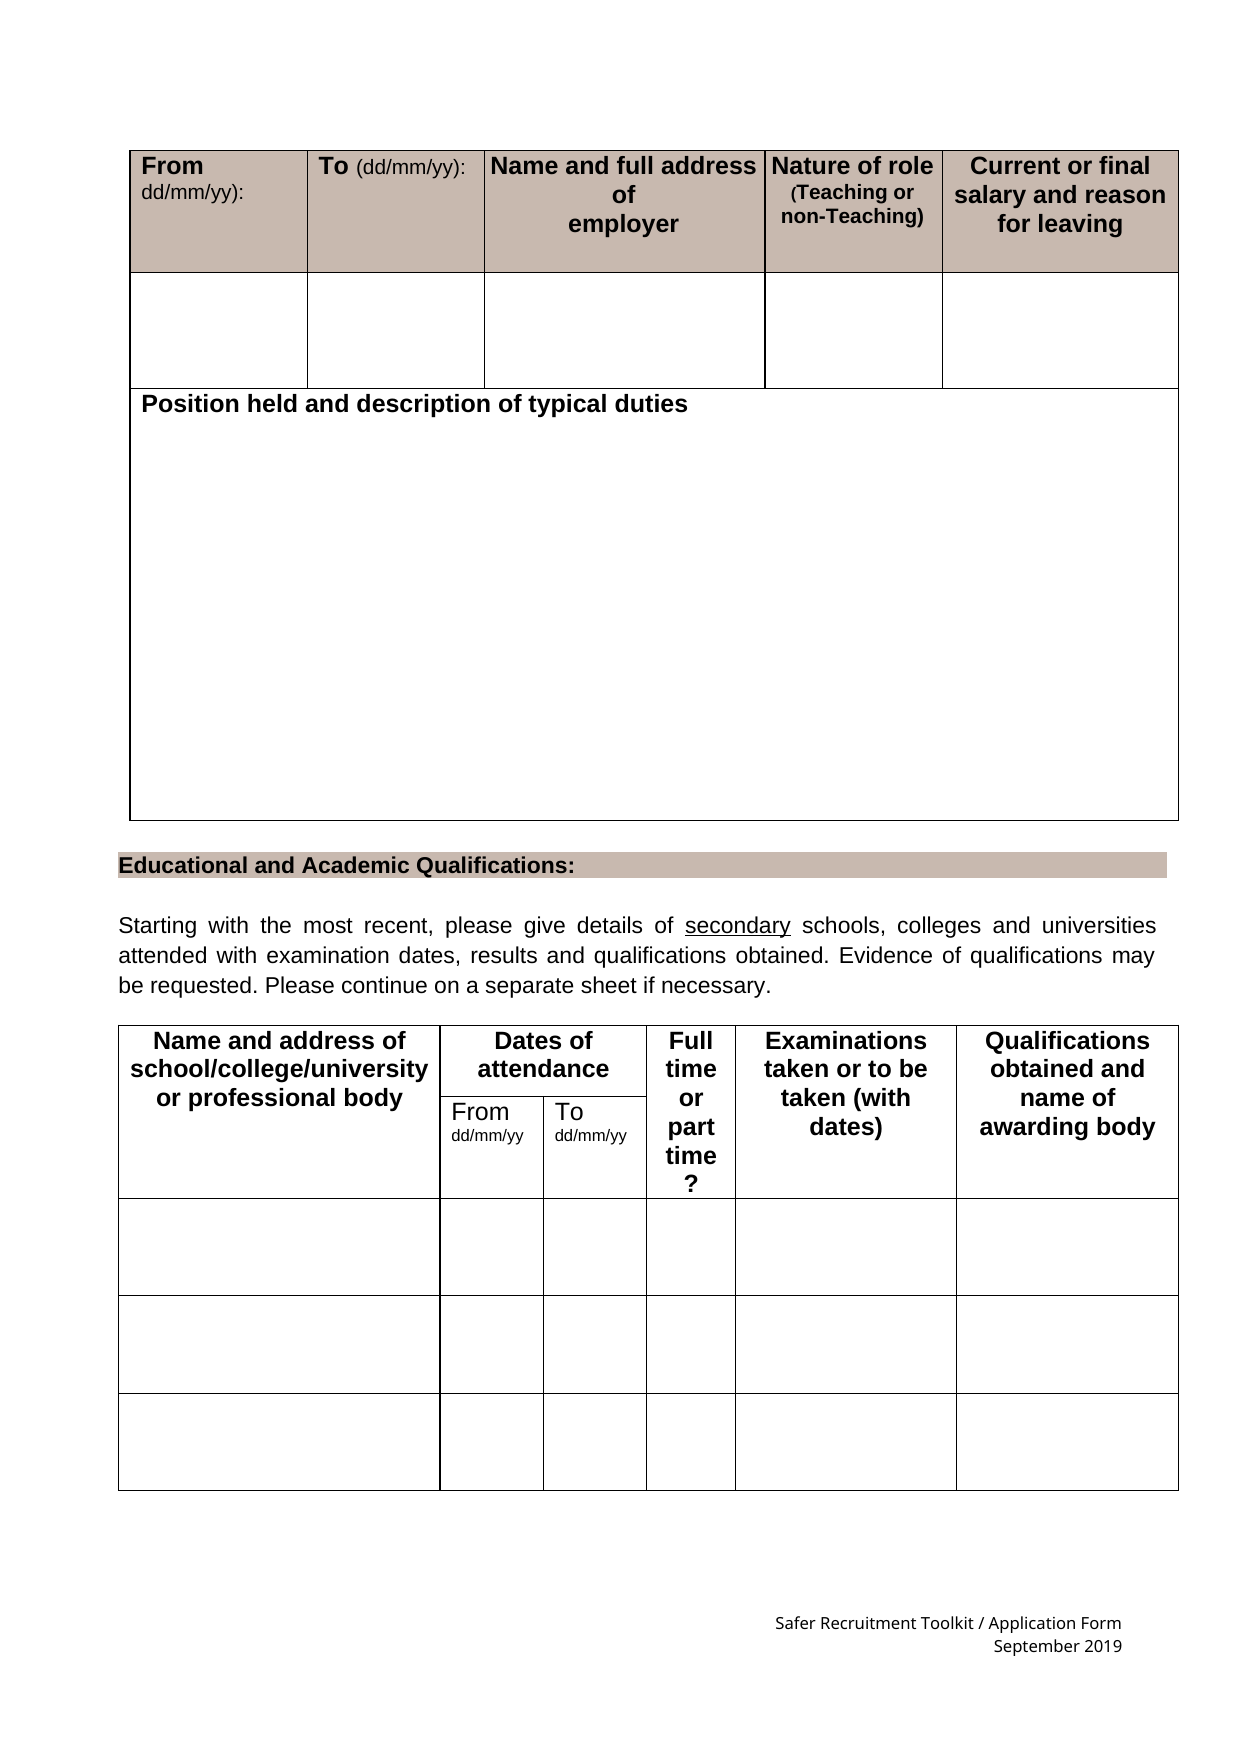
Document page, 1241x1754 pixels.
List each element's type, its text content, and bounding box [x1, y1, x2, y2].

table_cell [736, 1199, 956, 1295]
table_header Full time or part time? [647, 1026, 735, 1198]
table_cell [441, 1199, 543, 1295]
table_cell Nature of role (Teaching or non-Teaching) [766, 151, 942, 272]
text Educational and Academic Qualifications: [118, 852, 1167, 878]
table_cell [957, 1296, 1178, 1393]
table_header Qualifications obtained and name of awarding body [957, 1026, 1178, 1198]
text Starting with the most recent, please give details of secondary schools, colleges and universities attended with examination dates, results and qualifications obtained. Evidence of qualifications may be requested. Please continue on a separate sheet if necessary. [118, 912, 1156, 999]
table_cell [441, 1394, 543, 1490]
table_header Examinations taken or to be taken (with dates) [736, 1026, 956, 1198]
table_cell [131, 389, 1178, 820]
table_cell Name and full address of employer [485, 151, 764, 272]
table_cell From dd/mm/yy): [131, 151, 307, 272]
table_cell [119, 1199, 439, 1295]
table_cell [308, 273, 484, 388]
table_cell From dd/mm/yy [441, 1097, 543, 1198]
table_cell [544, 1199, 646, 1295]
table_cell [544, 1296, 646, 1393]
table_cell [736, 1296, 956, 1393]
table_cell Current or final salary and reason for leaving [943, 151, 1178, 272]
table_cell [544, 1394, 646, 1490]
table_cell [943, 273, 1178, 388]
table_header Name and address of school/college/university or professional body [119, 1026, 439, 1198]
table_cell To dd/mm/yy [544, 1097, 646, 1198]
table_cell [736, 1394, 956, 1490]
table_cell To (dd/mm/yy): [308, 151, 484, 272]
table_cell [119, 1394, 439, 1490]
table_cell [957, 1394, 1178, 1490]
table_cell [485, 273, 764, 388]
table_cell [131, 273, 307, 388]
table_header Dates of attendance [441, 1026, 646, 1096]
table_cell [647, 1296, 735, 1393]
table_cell [647, 1199, 735, 1295]
table_cell [647, 1394, 735, 1490]
table_cell [119, 1296, 439, 1393]
table_cell [957, 1199, 1178, 1295]
table_cell [441, 1296, 543, 1393]
table_cell [766, 273, 942, 388]
